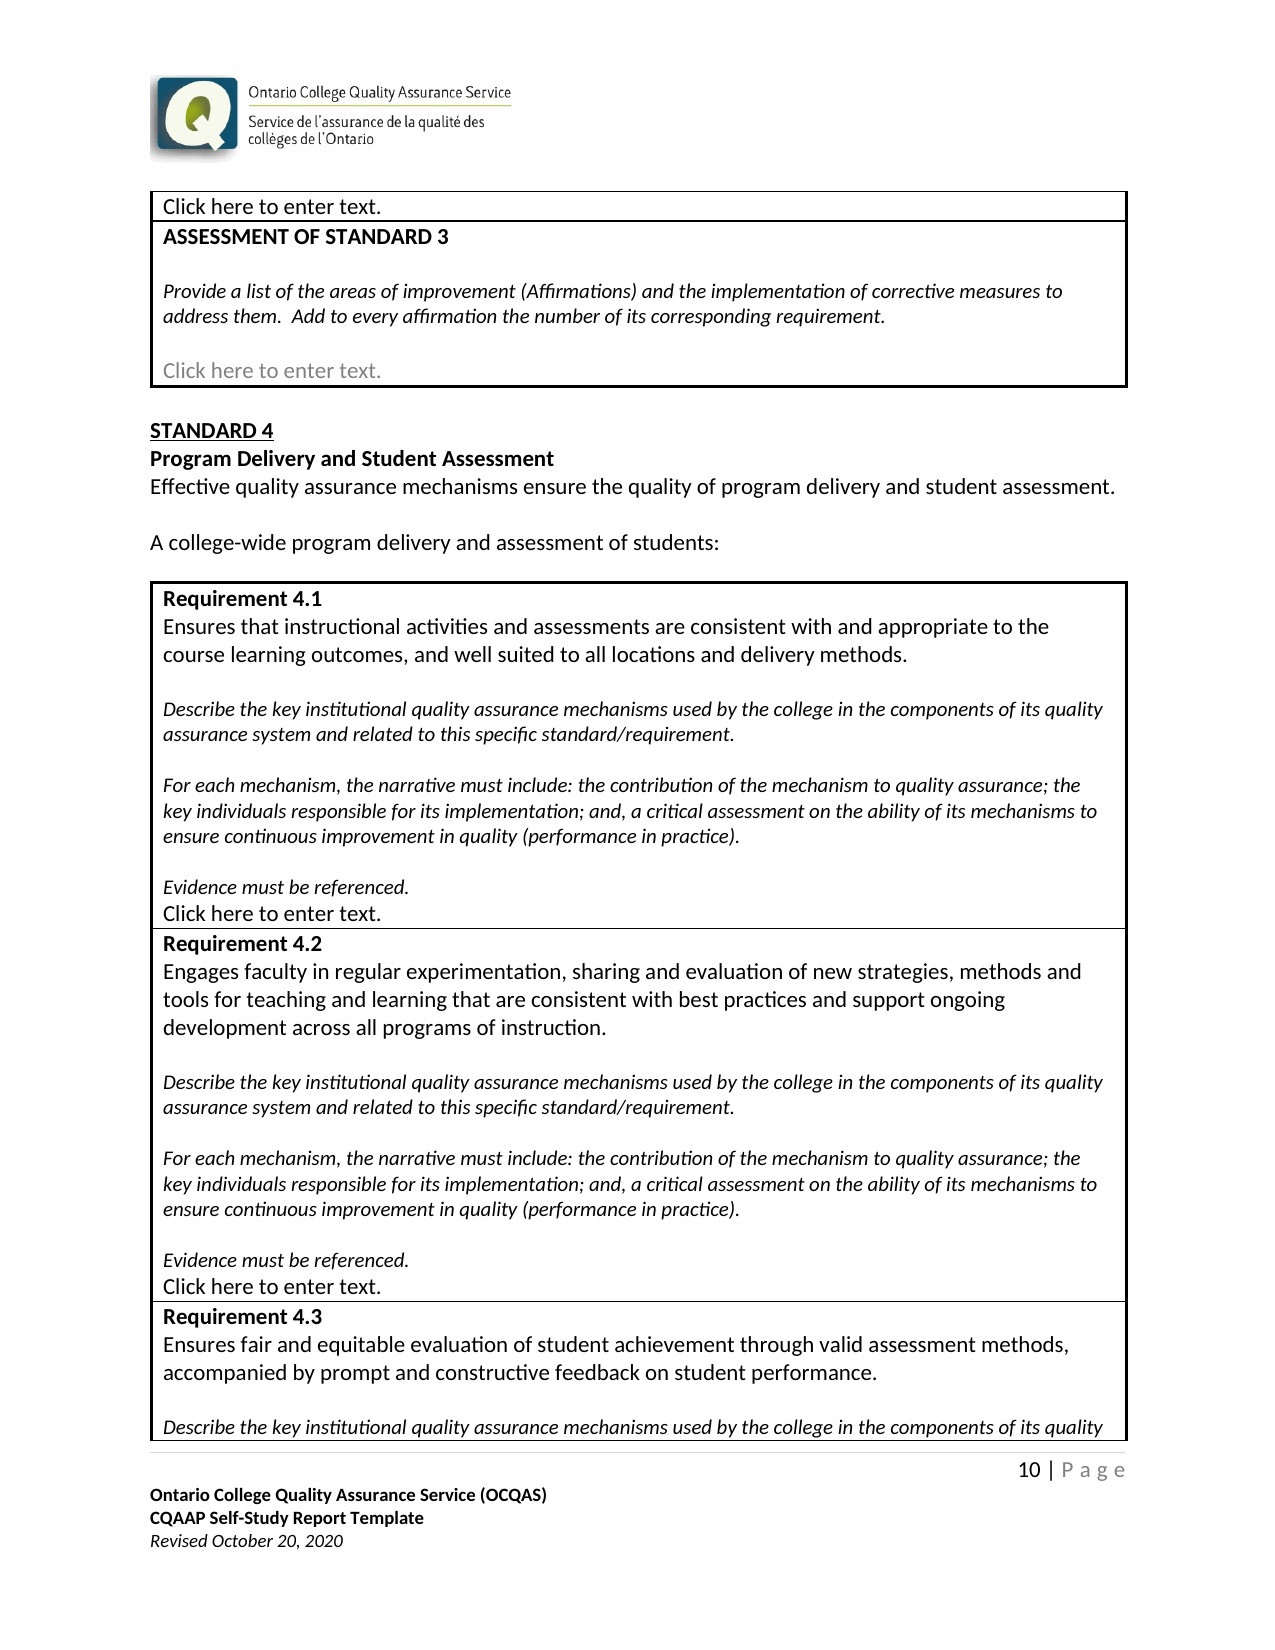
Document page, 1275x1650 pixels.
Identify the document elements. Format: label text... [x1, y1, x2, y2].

list Effective quality assurance mechanisms ensure the quality of program delivery and student assessment. [150, 472, 1125, 500]
picture [150, 75, 542, 163]
table_cell Requirement 4.2 Engages faculty in regular experimentation, sharing and evaluation of new strategies, methods and tools for teaching and learning that are consistent with best practices and support ongoing development across all programs of instruction. Describe the key institutional quality assurance mechanisms used by the college in the components of its quality assurance system and related to this specific standard/requirement. For each mechanism, the narrative must include: the contribution of the mechanism to quality assurance; the key individuals responsible for its implementation; and, a critical assessment on the ability of its mechanisms to ensure continuous improvement in quality (performance in practice). Evidence must be referenced. [153, 929, 1125, 1301]
table_header Requirement 4.1 Ensures that instructional activities and assessments are consistent with and appropriate to the course learning outcomes, and well suited to all locations and delivery methods. Describe the key institutional quality assurance mechanisms used by the college in the components of its quality assurance system and related to this specific standard/requirement. For each mechanism, the narrative must include: the contribution of the mechanism to quality assurance; the key individuals responsible for its implementation; and, a critical assessment on the ability of its mechanisms to ensure continuous improvement in quality (performance in practice). Evidence must be referenced. [153, 584, 1125, 927]
table_cell ASSESSMENT OF STANDARD 3 Provide a list of the areas of improvement (Affirmations) and the implementation of corrective measures to address them. Add to every affirmation the number of its corresponding requirement. [153, 222, 1125, 385]
text A college-wide program delivery and assessment of students: [150, 528, 1125, 556]
subtitle Standard 4 [150, 416, 1125, 444]
list Program Delivery and Student Assessment [150, 444, 1125, 472]
